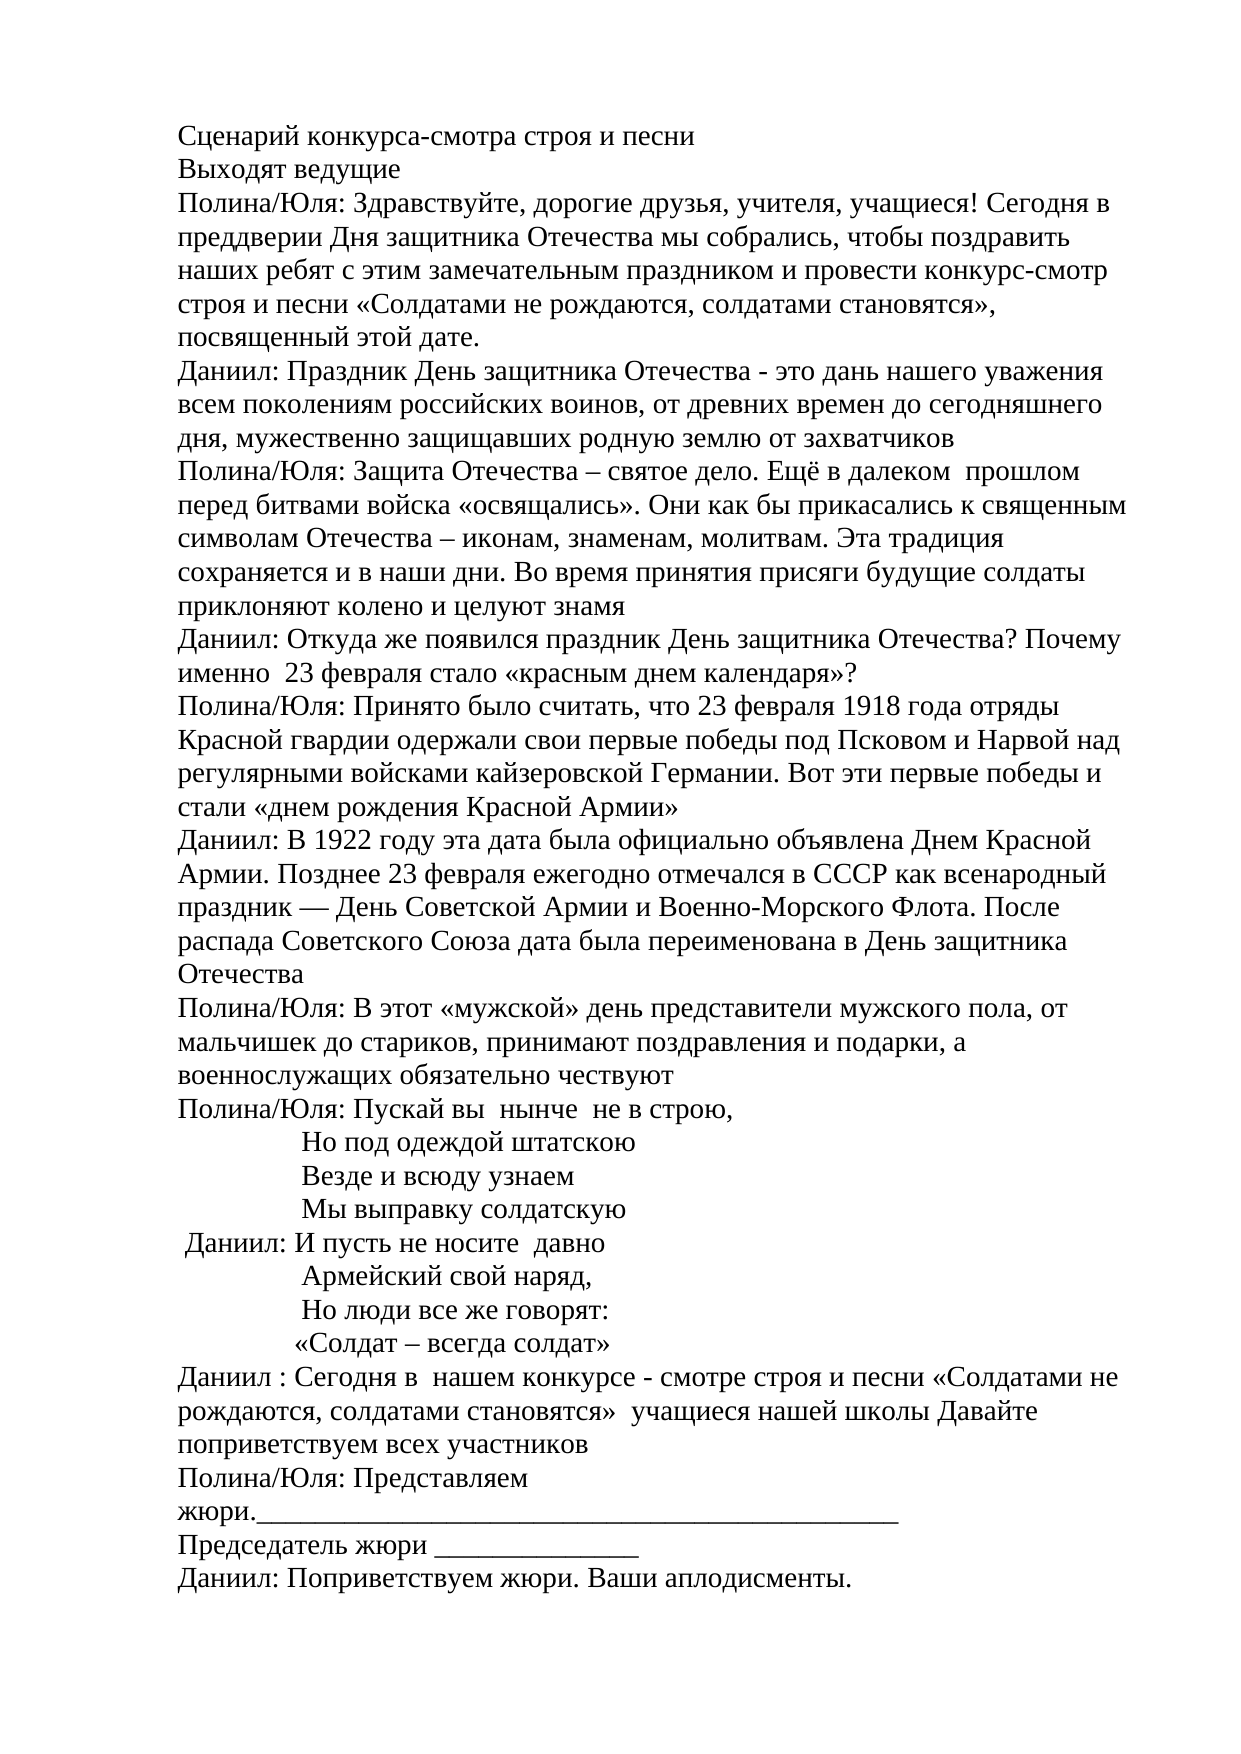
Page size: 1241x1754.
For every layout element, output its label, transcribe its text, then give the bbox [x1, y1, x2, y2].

text Даниил: Поприветствуем жюри. Ваши аплодисменты. [177, 1560, 1152, 1594]
text Полина/Юля: Представляем жюри.____________________________________________ [177, 1460, 1152, 1527]
text Полина/Юля: В этот «мужской» день представители мужского пола, от мальчишек до стариков, принимают поздравления и подарки, а военнослужащих обязательно чествуют [177, 990, 1152, 1091]
text Сценарий конкурса-смотра строя и песни [177, 118, 1152, 152]
text Даниил : Сегодня в нашем конкурсе - смотре строя и песни «Солдатами не рождаются, солдатами становятся» учащиеся нашей школы Давайте поприветствуем всех участников [177, 1359, 1152, 1460]
text Даниил: В 1922 году эта дата была официально объявлена Днем Красной Армии. Позднее 23 февраля ежегодно отмечался в СССР как всенародный праздник — День Советской Армии и Военно-Морского Флота. После распада Советского Союза дата была переименована в День защитника Отечества [177, 822, 1152, 990]
text «Солдат – всегда солдат» [177, 1326, 1152, 1359]
text Но люди все же говорят: [177, 1292, 1152, 1326]
text Армейский свой наряд, [177, 1258, 1152, 1292]
text Председатель жюри ______________ [177, 1527, 1152, 1560]
text Даниил: И пусть не носите давно [177, 1225, 1152, 1258]
text Полина/Юля: Здравствуйте, дорогие друзья, учителя, учащиеся! Сегодня в преддверии Дня защитника Отечества мы собрались, чтобы поздравить наших ребят с этим замечательным праздником и провести конкурс-смотр строя и песни «Солдатами не рождаются, солдатами становятся», посвященный этой дате. [177, 185, 1152, 353]
text Но под одеждой штатскою [177, 1124, 1152, 1158]
text Даниил: Праздник День защитника Отечества - это дань нашего уважения всем поколениям российских воинов, от древних времен до сегодняшнего дня, мужественно защищавших родную землю от захватчиков [177, 353, 1152, 453]
text Выходят ведущие [177, 152, 1152, 185]
text Везде и всюду узнаем [177, 1158, 1152, 1191]
text Полина/Юля: Защита Отечества – святое дело. Ещё в далеком прошлом перед битвами войска «освящались». Они как бы прикасались к священным символам Отечества – иконам, знаменам, молитвам. Эта традиция сохраняется и в наши дни. Во время принятия присяги будущие солдаты приклоняют колено и целуют знамя [177, 453, 1152, 621]
text Мы выправку солдатскую [177, 1191, 1152, 1225]
text Полина/Юля: Принято было считать, что 23 февраля 1918 года отряды Красной гвардии одержали свои первые победы под Псковом и Нарвой над регулярными войсками кайзеровской Германии. Вот эти первые победы и стали «днем рождения Красной Армии» [177, 688, 1152, 822]
text Даниил: Откуда же появился праздник День защитника Отечества? Почему именно 23 февраля стало «красным днем календаря»? [177, 621, 1152, 688]
text Полина/Юля: Пускай вы нынче не в строю, [177, 1091, 1152, 1124]
